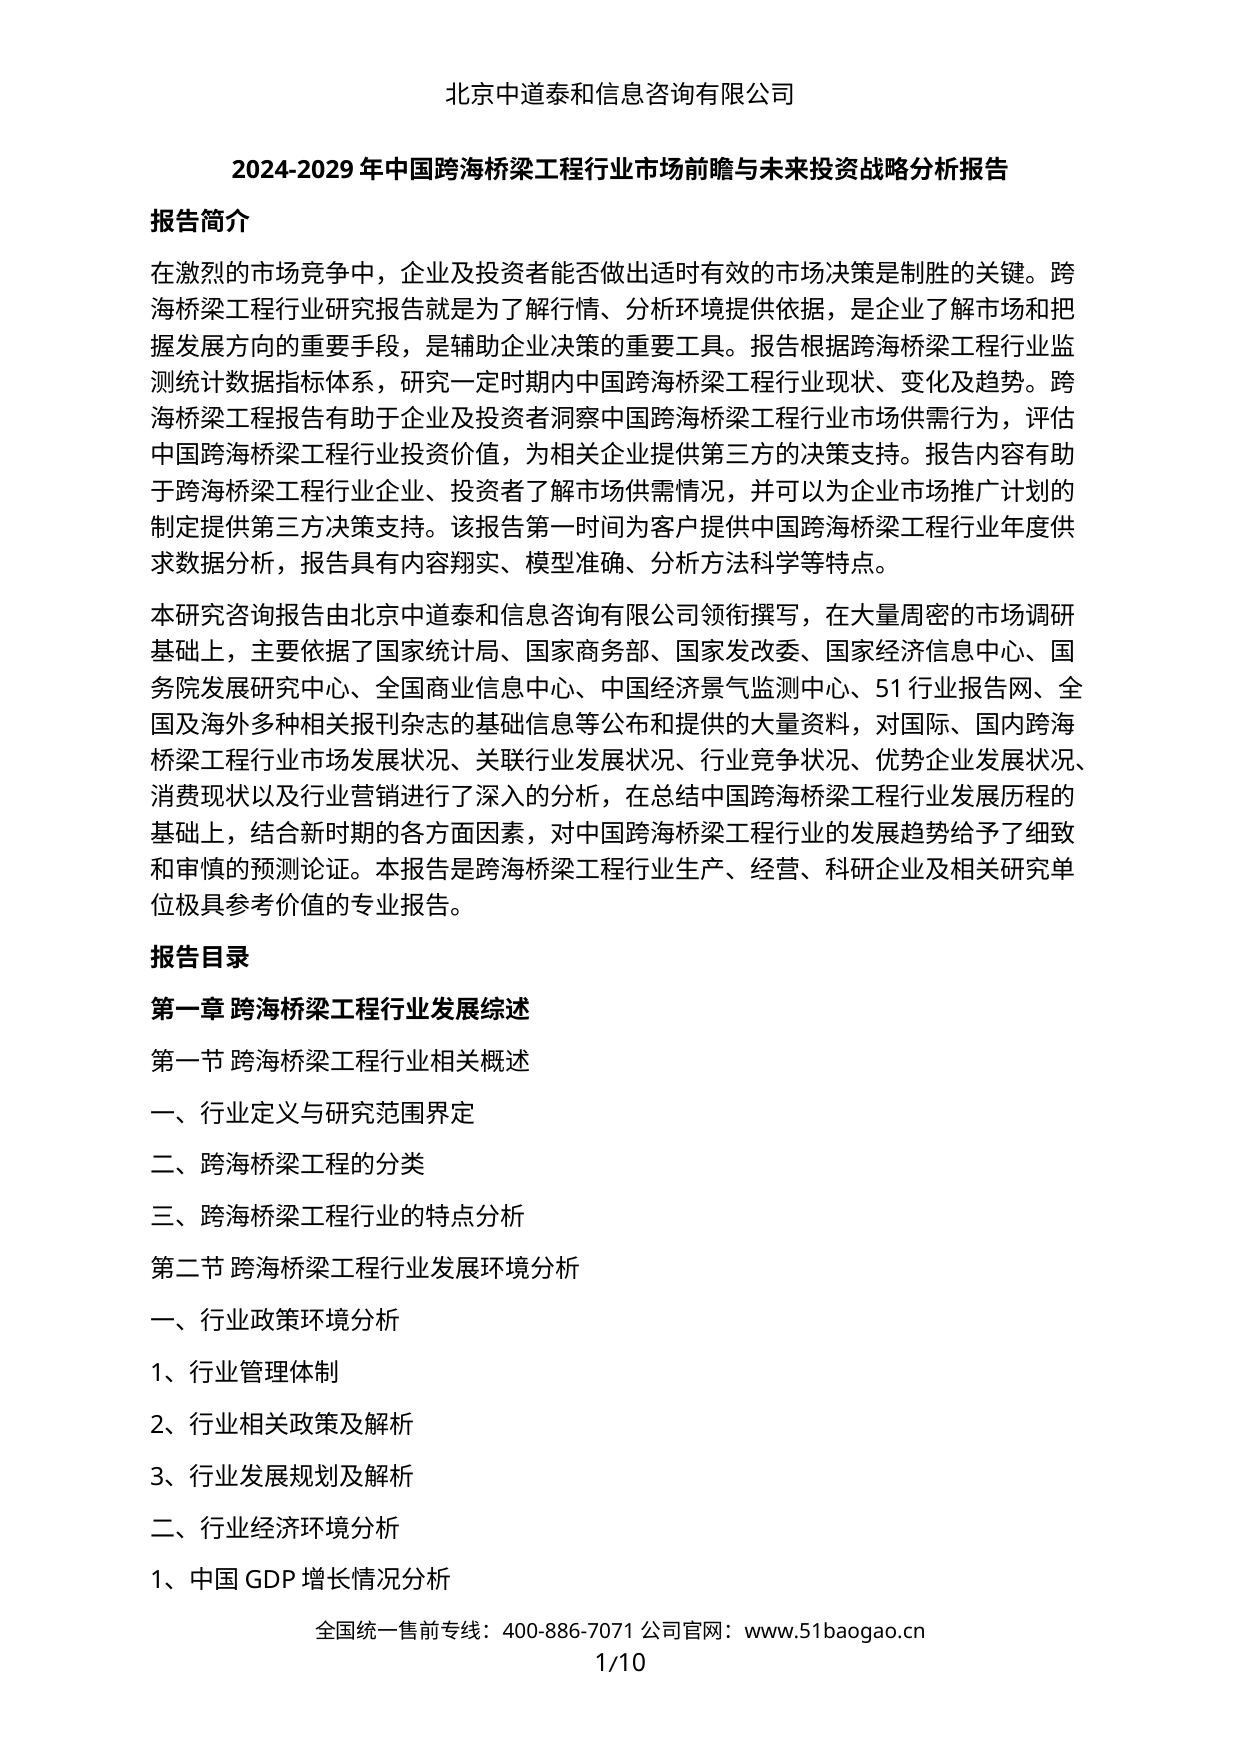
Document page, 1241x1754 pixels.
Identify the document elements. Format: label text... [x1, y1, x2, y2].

text 报告简介 [150, 202, 1090, 238]
text 二、行业经济环境分析 [150, 1508, 1090, 1544]
text 第一节 跨海桥梁工程行业相关概述 [150, 1041, 1090, 1077]
text 1、中国GDP增长情况分析 [150, 1560, 1090, 1596]
text 一、行业政策环境分析 [150, 1301, 1090, 1337]
text 第二节 跨海桥梁工程行业发展环境分析 [150, 1249, 1090, 1285]
text 报告目录 [150, 937, 1090, 974]
text 本研究咨询报告由北京中道泰和信息咨询有限公司领衔撰写，在大量周密的市场调研基础上，主要依据了国家统计局、国家商务部、国家发改委、国家经济信息中心、国务院发展研究中心、全国商业信息中心、中国经济景气监测中心、51行业报告网、全国及海外多种相关报刊杂志的基础信息等公布和提供的大量资料，对国际、国内跨海桥梁工程行业市场发展状况、关联行业发展状况、行业竞争状况、优势企业发展状况、消费现状以及行业营销进行了深入的分析，在总结中国跨海桥梁工程行业发展历程的基础上，结合新时期的各方面因素，对中国跨海桥梁工程行业的发展趋势给予了细致和审慎的预测论证。本报告是跨海桥梁工程行业生产、经营、科研企业及相关研究单位极具参考价值的专业报告。 [150, 596, 1090, 922]
text 二、跨海桥梁工程的分类 [150, 1145, 1090, 1181]
text 3、行业发展规划及解析 [150, 1456, 1090, 1492]
text 1、行业管理体制 [150, 1352, 1090, 1389]
text 2024-2029年中国跨海桥梁工程行业市场前瞻与未来投资战略分析报告 [150, 150, 1090, 186]
text 在激烈的市场竞争中，企业及投资者能否做出适时有效的市场决策是制胜的关键。跨海桥梁工程行业研究报告就是为了解行情、分析环境提供依据，是企业了解市场和把握发展方向的重要手段，是辅助企业决策的重要工具。报告根据跨海桥梁工程行业监测统计数据指标体系，研究一定时期内中国跨海桥梁工程行业现状、变化及趋势。跨海桥梁工程报告有助于企业及投资者洞察中国跨海桥梁工程行业市场供需行为，评估中国跨海桥梁工程行业投资价值，为相关企业提供第三方的决策支持。报告内容有助于跨海桥梁工程行业企业、投资者了解市场供需情况，并可以为企业市场推广计划的制定提供第三方决策支持。该报告第一时间为客户提供中国跨海桥梁工程行业年度供求数据分析，报告具有内容翔实、模型准确、分析方法科学等特点。 [150, 254, 1090, 580]
text 一、行业定义与研究范围界定 [150, 1093, 1090, 1129]
text 第一章 跨海桥梁工程行业发展综述 [150, 989, 1090, 1026]
text 2、行业相关政策及解析 [150, 1404, 1090, 1441]
text 三、跨海桥梁工程行业的特点分析 [150, 1197, 1090, 1233]
